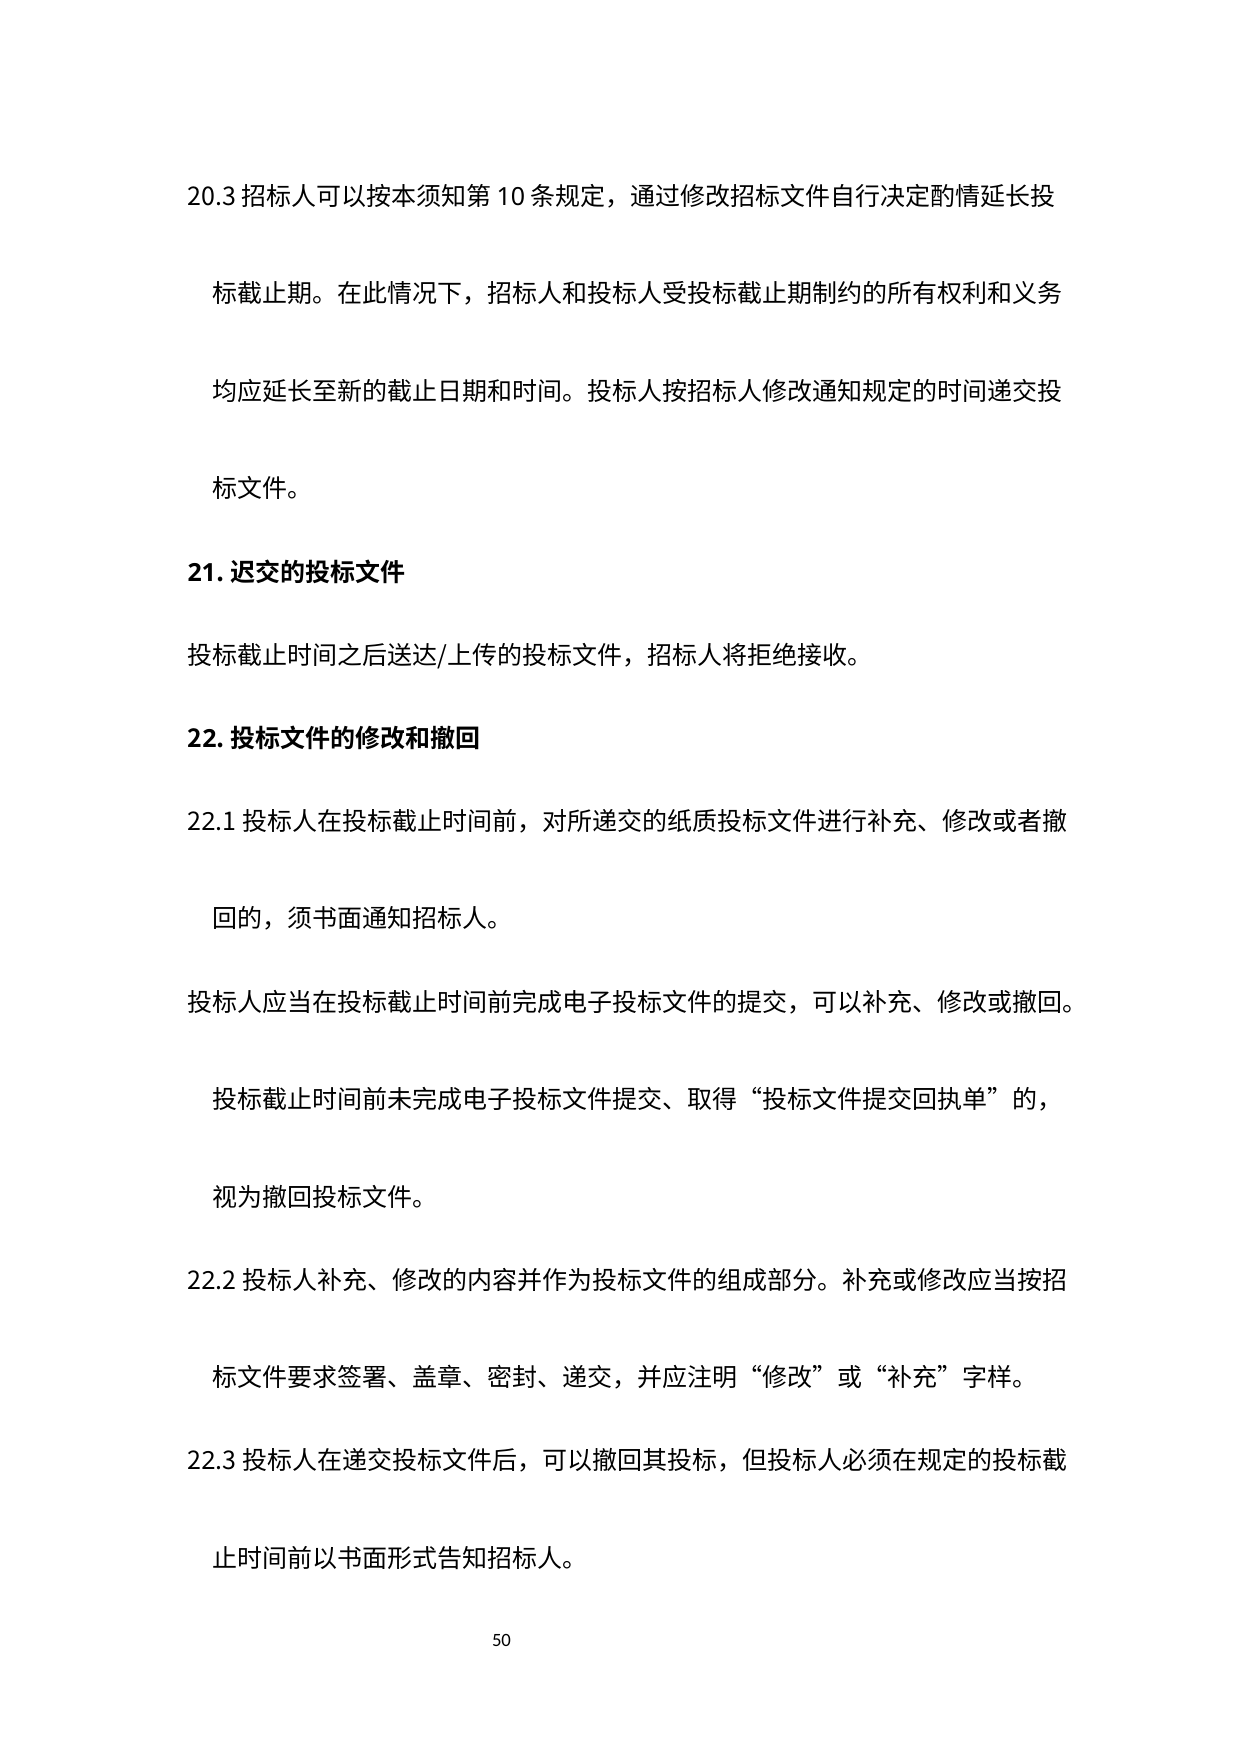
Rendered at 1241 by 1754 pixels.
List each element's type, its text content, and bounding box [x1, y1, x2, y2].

text 22. 投标文件的修改和撤回 [187, 704, 1075, 769]
text 21. 迟交的投标文件 [187, 538, 1075, 603]
text 22.2 投标人补充、修改的内容并作为投标文件的组成部分。补充或修改应当按招标文件要求签署、盖章、密封、递交，并应注明“修改”或“补充”字样。 [187, 1246, 1075, 1408]
text 22.1 投标人在投标截止时间前，对所递交的纸质投标文件进行补充、修改或者撤回的，须书面通知招标人。 [187, 787, 1075, 949]
text 22.3 投标人在递交投标文件后，可以撤回其投标，但投标人必须在规定的投标截止时间前以书面形式告知招标人。 [187, 1426, 1075, 1589]
text 投标人应当在投标截止时间前完成电子投标文件的提交，可以补充、修改或撤回。投标截止时间前未完成电子投标文件提交、取得“投标文件提交回执单”的，视为撤回投标文件。 [187, 968, 1075, 1228]
text 投标截止时间之后送达/上传的投标文件，招标人将拒绝接收。 [187, 621, 1075, 686]
text 20.3 招标人可以按本须知第10条规定，通过修改招标文件自行决定酌情延长投标截止期。在此情况下，招标人和投标人受投标截止期制约的所有权利和义务均应延长至新的截止日期和时间。投标人按招标人修改通知规定的时间递交投标文件。 [187, 162, 1075, 519]
